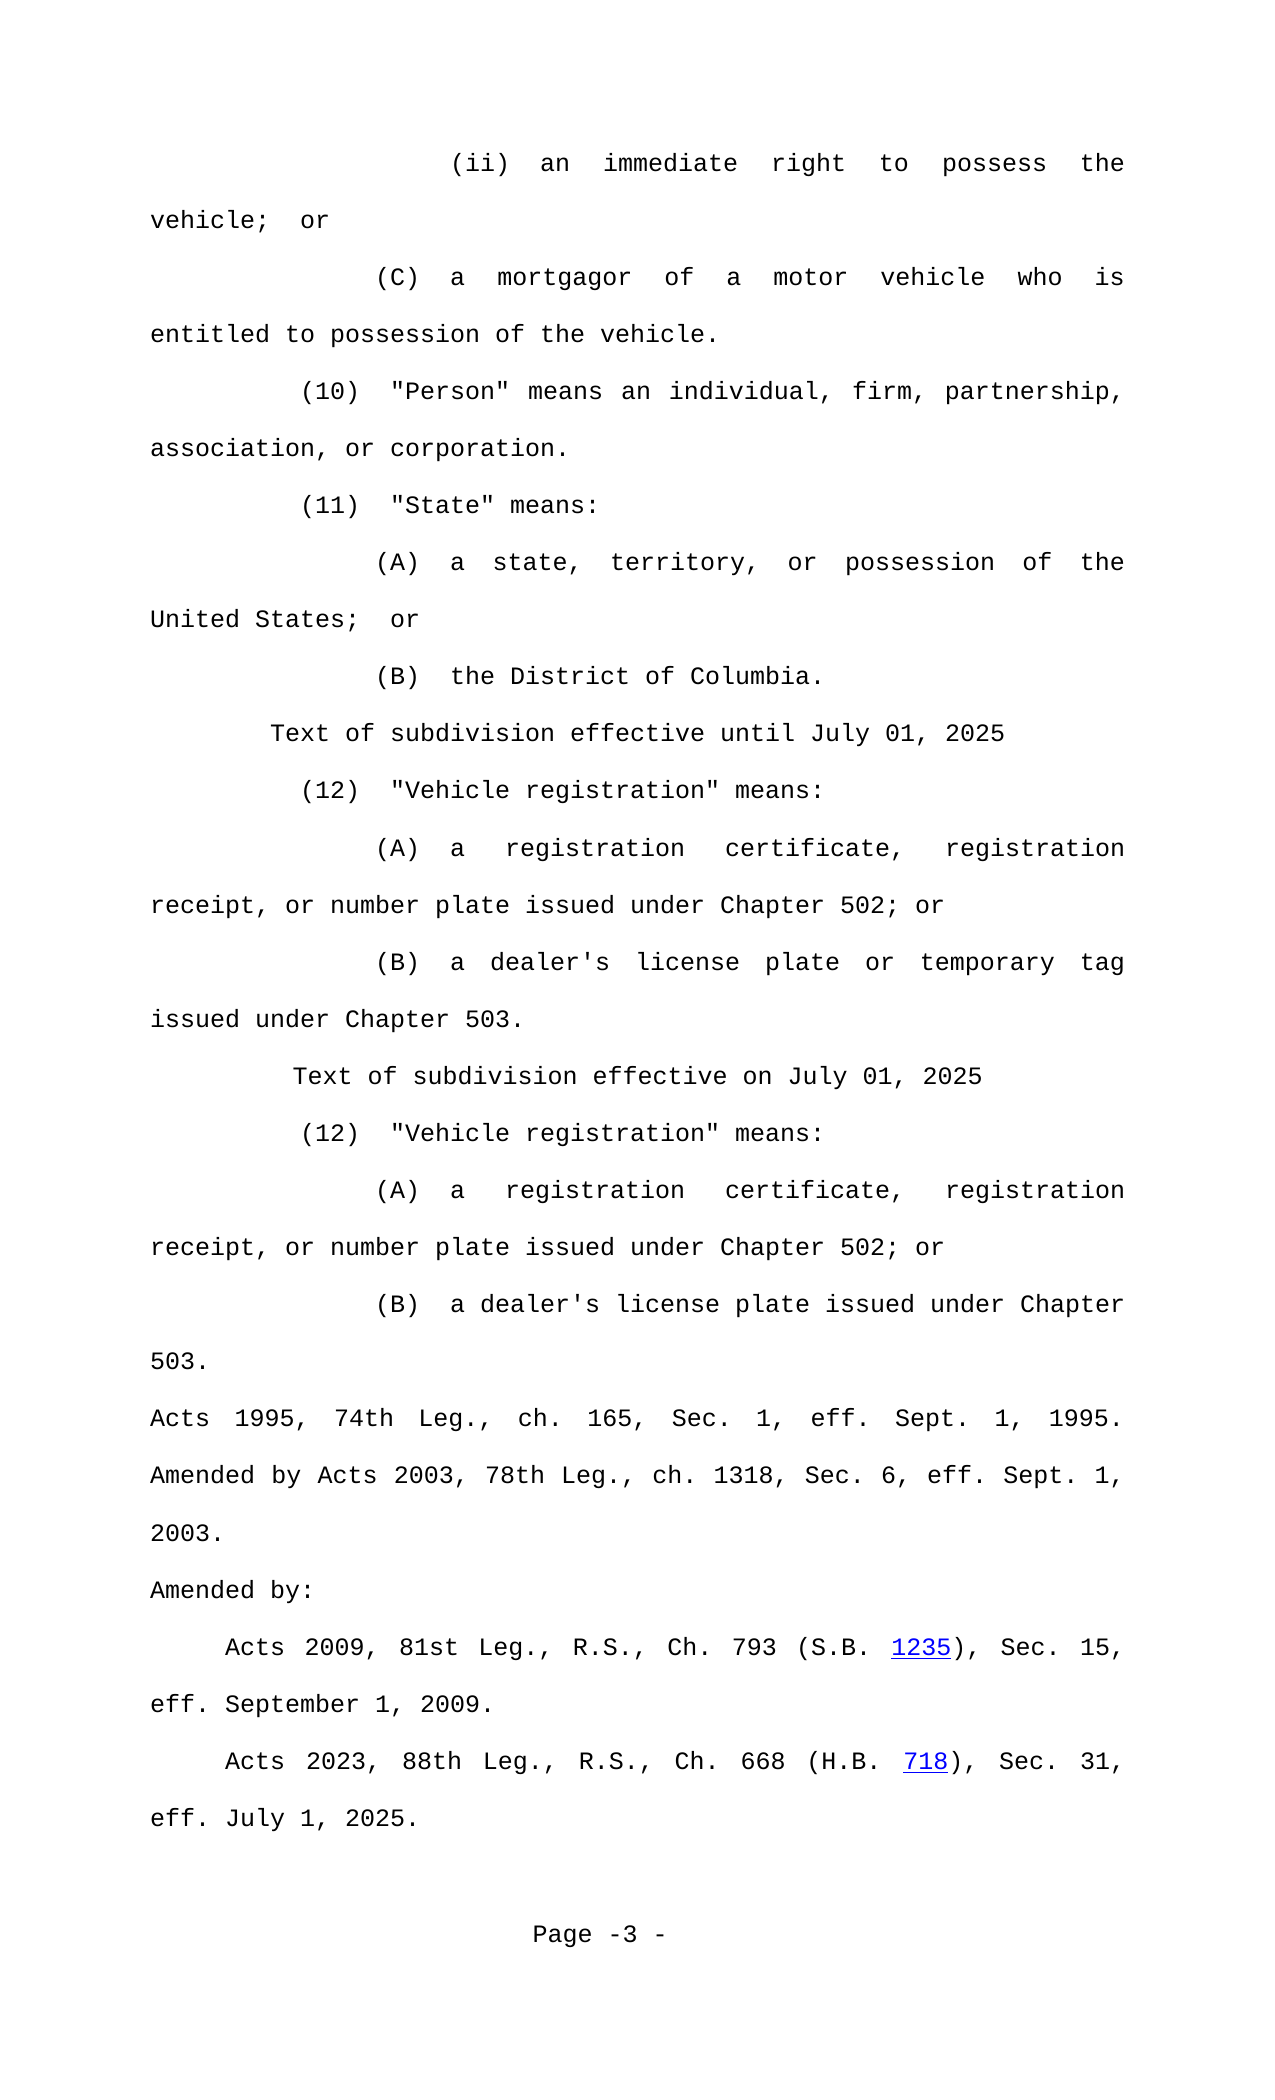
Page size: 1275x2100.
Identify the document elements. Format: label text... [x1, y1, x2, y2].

text Text of subdivision effective until July 01, 2025 [150, 721, 1125, 749]
text (A) a registration certificate, registration receipt, or number plate issued under Chapter 502; or [150, 1177, 1125, 1263]
text Text of subdivision effective on July 01, 2025 [150, 1063, 1125, 1092]
text (ii) an immediate right to possess the vehicle; or [150, 150, 1125, 236]
text (A) a registration certificate, registration receipt, or number plate issued under Chapter 502; or [150, 835, 1125, 921]
text (10) "Person" means an individual, firm, partnership, association, or corporation. [150, 378, 1125, 464]
text (C) a mortgagor of a motor vehicle who is entitled to possession of the vehicle. [150, 264, 1125, 350]
text (B) the District of Columbia. [150, 664, 1125, 692]
text (B) a dealer's license plate issued under Chapter 503. [150, 1292, 1125, 1377]
text Amended by: [150, 1577, 1125, 1606]
text Acts 1995, 74th Leg., ch. 165, Sec. 1, eff. Sept. 1, 1995. Amended by Acts 2003, 78th Leg., ch. 1318, Sec. 6, eff. Sept. 1, 2003. [150, 1406, 1125, 1548]
text (12) "Vehicle registration" means: [150, 1120, 1125, 1149]
text (B) a dealer's license plate or temporary tag issued under Chapter 503. [150, 949, 1125, 1035]
text Acts 2023, 88th Leg., R.S., Ch. 668 (H.B. 718), Sec. 31, eff. July 1, 2025. [150, 1748, 1125, 1834]
text (11) "State" means: [150, 492, 1125, 521]
text Acts 2009, 81st Leg., R.S., Ch. 793 (S.B. 1235), Sec. 15, eff. September 1, 2009. [150, 1634, 1125, 1720]
text (12) "Vehicle registration" means: [150, 778, 1125, 806]
text (A) a state, territory, or possession of the United States; or [150, 549, 1125, 635]
